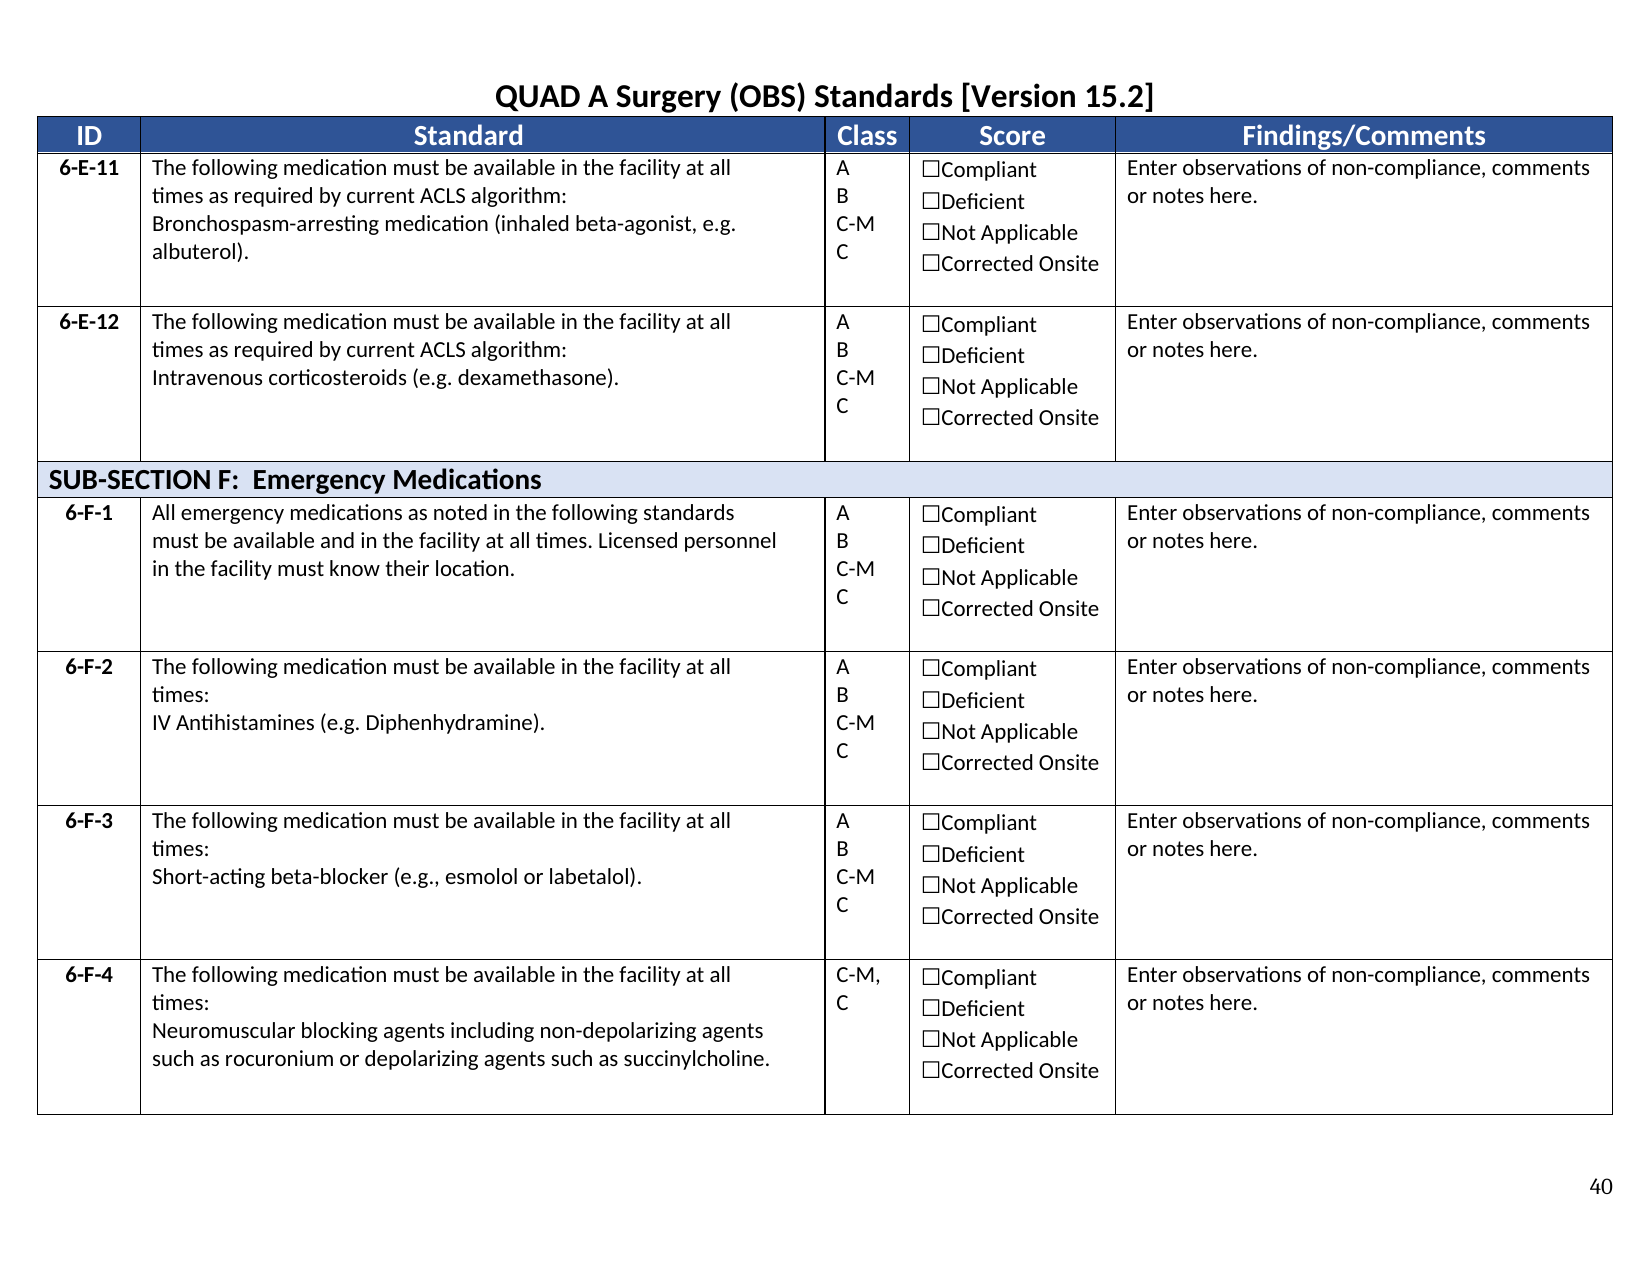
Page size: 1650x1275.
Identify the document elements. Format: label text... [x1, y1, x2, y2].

table_cell [797, 307, 824, 461]
table_cell [797, 154, 824, 306]
table_cell The following medication must be available in the facility at all times as required by current ACLS algorithm: Bronchospasm-arresting medication (inhaled beta-agonist, e.g. albuterol). [141, 154, 797, 306]
table_header Findings/Comments [1116, 117, 1612, 152]
table_cell 6-E-12 [38, 307, 140, 461]
table_cell A B C-M C [826, 307, 909, 461]
table_cell A B C-M C [826, 154, 909, 306]
table_cell 6-F-4 [38, 960, 140, 1113]
table_cell [797, 498, 824, 651]
table_cell [797, 960, 824, 1113]
table_cell The following medication must be available in the facility at all times: IV Antihistamines (e.g. Diphenhydramine). [141, 652, 797, 805]
table_cell Compliant Deficient Not Applicable Corrected Onsite [910, 806, 1115, 959]
table_cell A B C-M C [826, 652, 909, 805]
table_header Standard [141, 117, 797, 152]
table_cell The following medication must be available in the facility at all times: Neuromuscular blocking agents including non-depolarizing agents such as rocuronium or depolarizing agents such as succinylcholine. [141, 960, 797, 1113]
table_cell All emergency medications as noted in the following standards must be available and in the facility at all times. Licensed personnel in the facility must know their location. [141, 498, 797, 651]
table_header Class [826, 117, 909, 152]
table_header ID [38, 117, 140, 152]
table_cell Compliant Deficient Not Applicable Corrected Onsite [910, 498, 1115, 651]
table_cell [910, 154, 1115, 306]
table_cell 6-F-3 [38, 806, 140, 959]
table_header Score [910, 117, 1115, 152]
table_cell 6-F-2 [38, 652, 140, 805]
table_cell [797, 806, 824, 959]
table_cell A B C-M C [826, 806, 909, 959]
table_cell C-M, C [826, 960, 909, 1113]
table_header [797, 117, 824, 152]
table_cell [797, 652, 824, 805]
table_cell The following medication must be available in the facility at all times: Short-acting beta-blocker (e.g., esmolol or labetalol). [141, 806, 797, 959]
table_cell 6-E-11 [38, 154, 140, 306]
table_cell Compliant Deficient Not Applicable Corrected Onsite [910, 307, 1115, 461]
table_cell The following medication must be available in the facility at all times as required by current ACLS algorithm: Intravenous corticosteroids (e.g. dexamethasone). [141, 307, 797, 461]
table_cell SUB-SECTION F: Emergency Medications [38, 462, 1612, 497]
table_cell 6-F-1 [38, 498, 140, 651]
table_cell Compliant Deficient Not Applicable Corrected Onsite [910, 652, 1115, 805]
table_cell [910, 960, 1115, 1113]
table_cell A B C-M C [826, 498, 909, 651]
